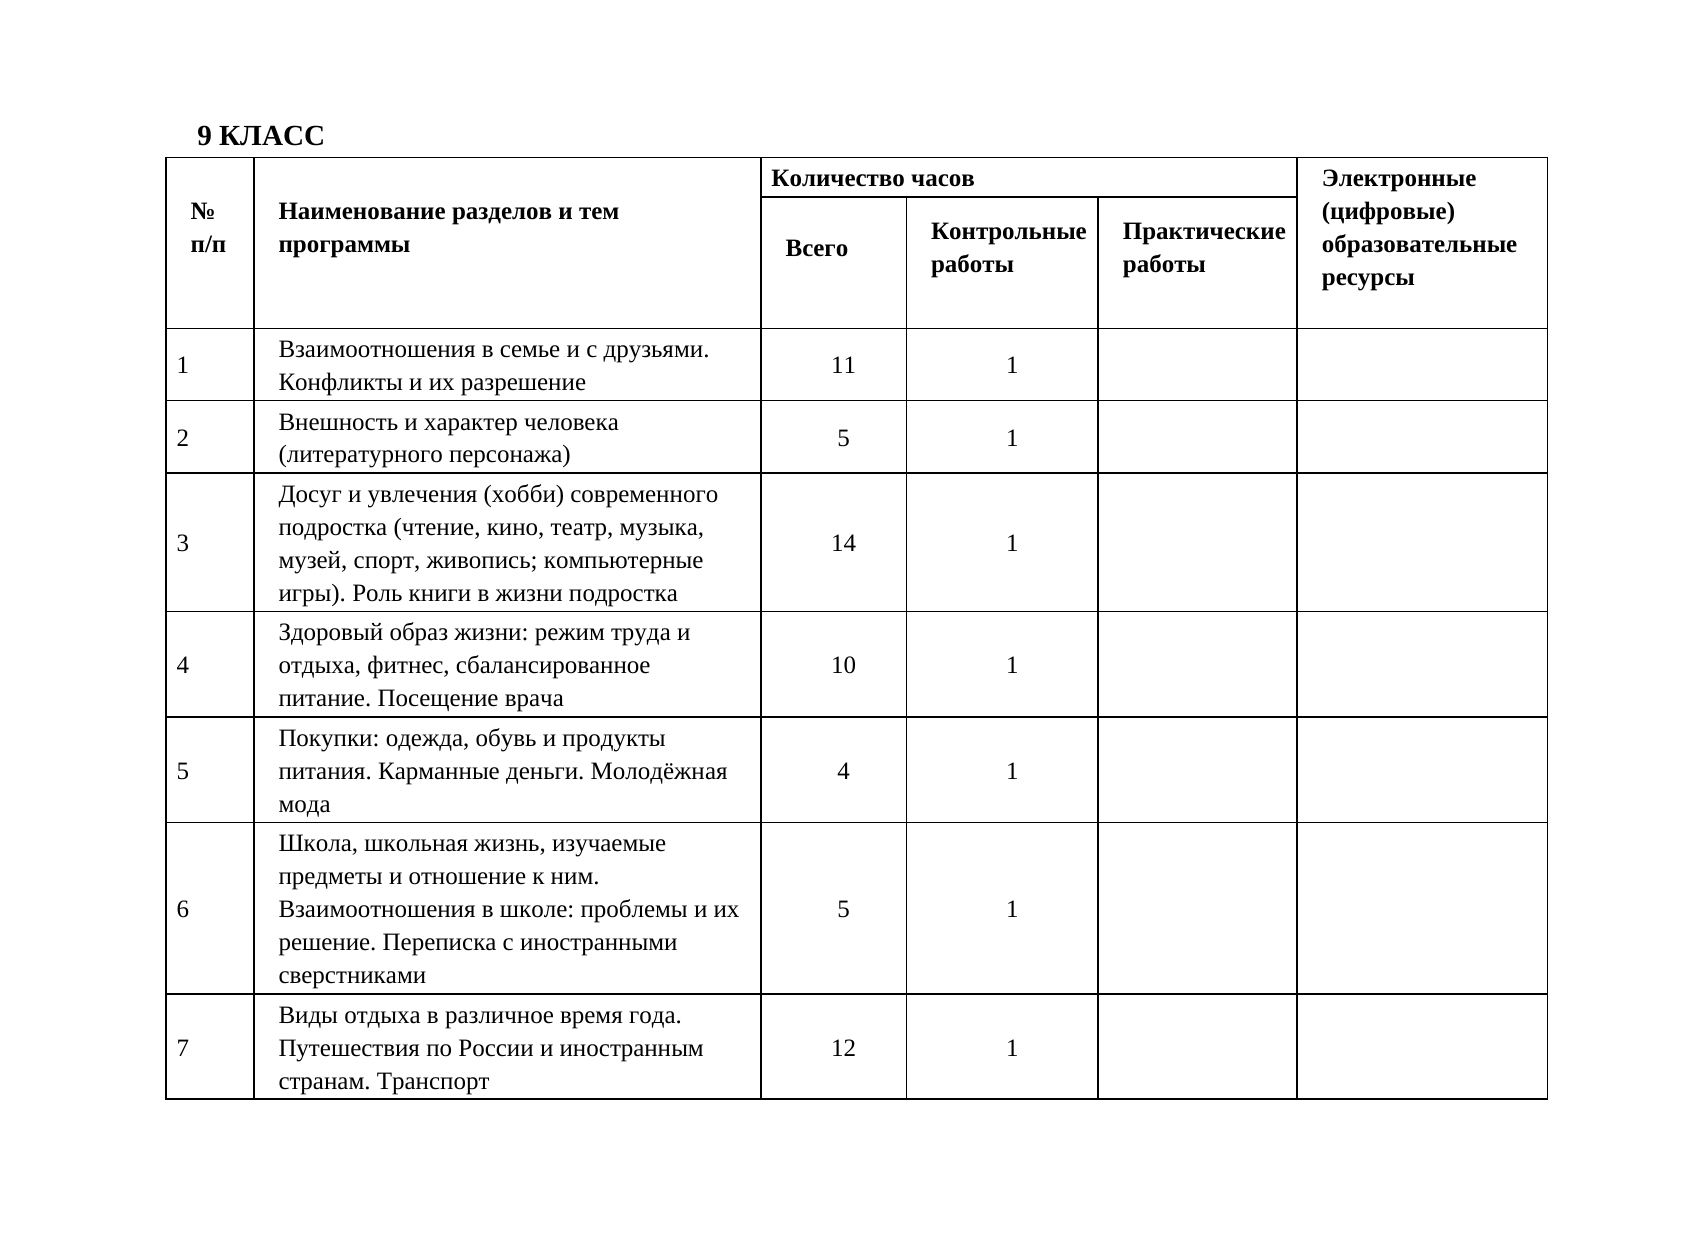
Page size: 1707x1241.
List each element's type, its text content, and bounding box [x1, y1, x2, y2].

table_cell 1 [167, 329, 253, 400]
table_cell 12 [762, 995, 906, 1098]
table_cell Взаимоотношения в семье и с друзьями. Конфликты и их разрешение [255, 329, 760, 400]
table_cell [1099, 474, 1296, 611]
table_cell [1298, 995, 1547, 1098]
table_cell 1 [907, 401, 1097, 472]
table_cell [1298, 612, 1547, 716]
table_cell 4 [167, 612, 253, 716]
table_cell 5 [762, 823, 906, 993]
table_cell [1298, 401, 1547, 472]
table_cell [1099, 612, 1296, 716]
table_cell 1 [907, 474, 1097, 611]
table_cell Практические работы [1099, 198, 1296, 327]
table_cell 6 [167, 823, 253, 993]
table_cell [1099, 401, 1296, 472]
text 9 КЛАСС [190, 118, 1618, 152]
table_cell [1298, 823, 1547, 993]
table_cell Покупки: одежда, обувь и продукты питания. Карманные деньги. Молодёжная мода [255, 718, 760, 821]
table_cell 1 [907, 329, 1097, 400]
table_cell Школа, школьная жизнь, изучаемые предметы и отношение к ним. Взаимоотношения в школе: проблемы и их решение. Переписка с иностранными сверстниками [255, 823, 760, 993]
table_cell 10 [762, 612, 906, 716]
table_cell 1 [907, 718, 1097, 821]
table_header Количество часов [762, 158, 1296, 196]
table_cell 1 [907, 823, 1097, 993]
table_cell Всего [762, 198, 906, 327]
table_cell Внешность и характер человека (литературного персонажа) [255, 401, 760, 472]
table_cell 3 [167, 474, 253, 611]
table_header Наименование разделов и тем программы [255, 158, 760, 327]
table_cell 1 [907, 612, 1097, 716]
table_cell Досуг и увлечения (хобби) современного подростка (чтение, кино, театр, музыка, музей, спорт, живопись; компьютерные игры). Роль книги в жизни подростка [255, 474, 760, 611]
table_cell 11 [762, 329, 906, 400]
table_cell [1298, 474, 1547, 611]
table_cell 5 [167, 718, 253, 821]
table_cell 7 [167, 995, 253, 1098]
table_cell [1298, 718, 1547, 821]
table_cell [1099, 823, 1296, 993]
table_cell Виды отдыха в различное время года. Путешествия по России и иностранным странам. Транспорт [255, 995, 760, 1098]
table_cell [1099, 718, 1296, 821]
table_cell Контрольные работы [907, 198, 1097, 327]
table_cell 1 [907, 995, 1097, 1098]
table_header Электронные (цифровые) образовательные ресурсы [1298, 158, 1547, 327]
table_cell 2 [167, 401, 253, 472]
table_cell [1298, 329, 1547, 400]
table_cell [1099, 329, 1296, 400]
table_cell 14 [762, 474, 906, 611]
table_cell Здоровый образ жизни: режим труда и отдыха, фитнес, сбалансированное питание. Посещение врача [255, 612, 760, 716]
table_cell 5 [762, 401, 906, 472]
table_cell [1099, 995, 1296, 1098]
table_cell 4 [762, 718, 906, 821]
table_header № п/п [167, 158, 253, 327]
